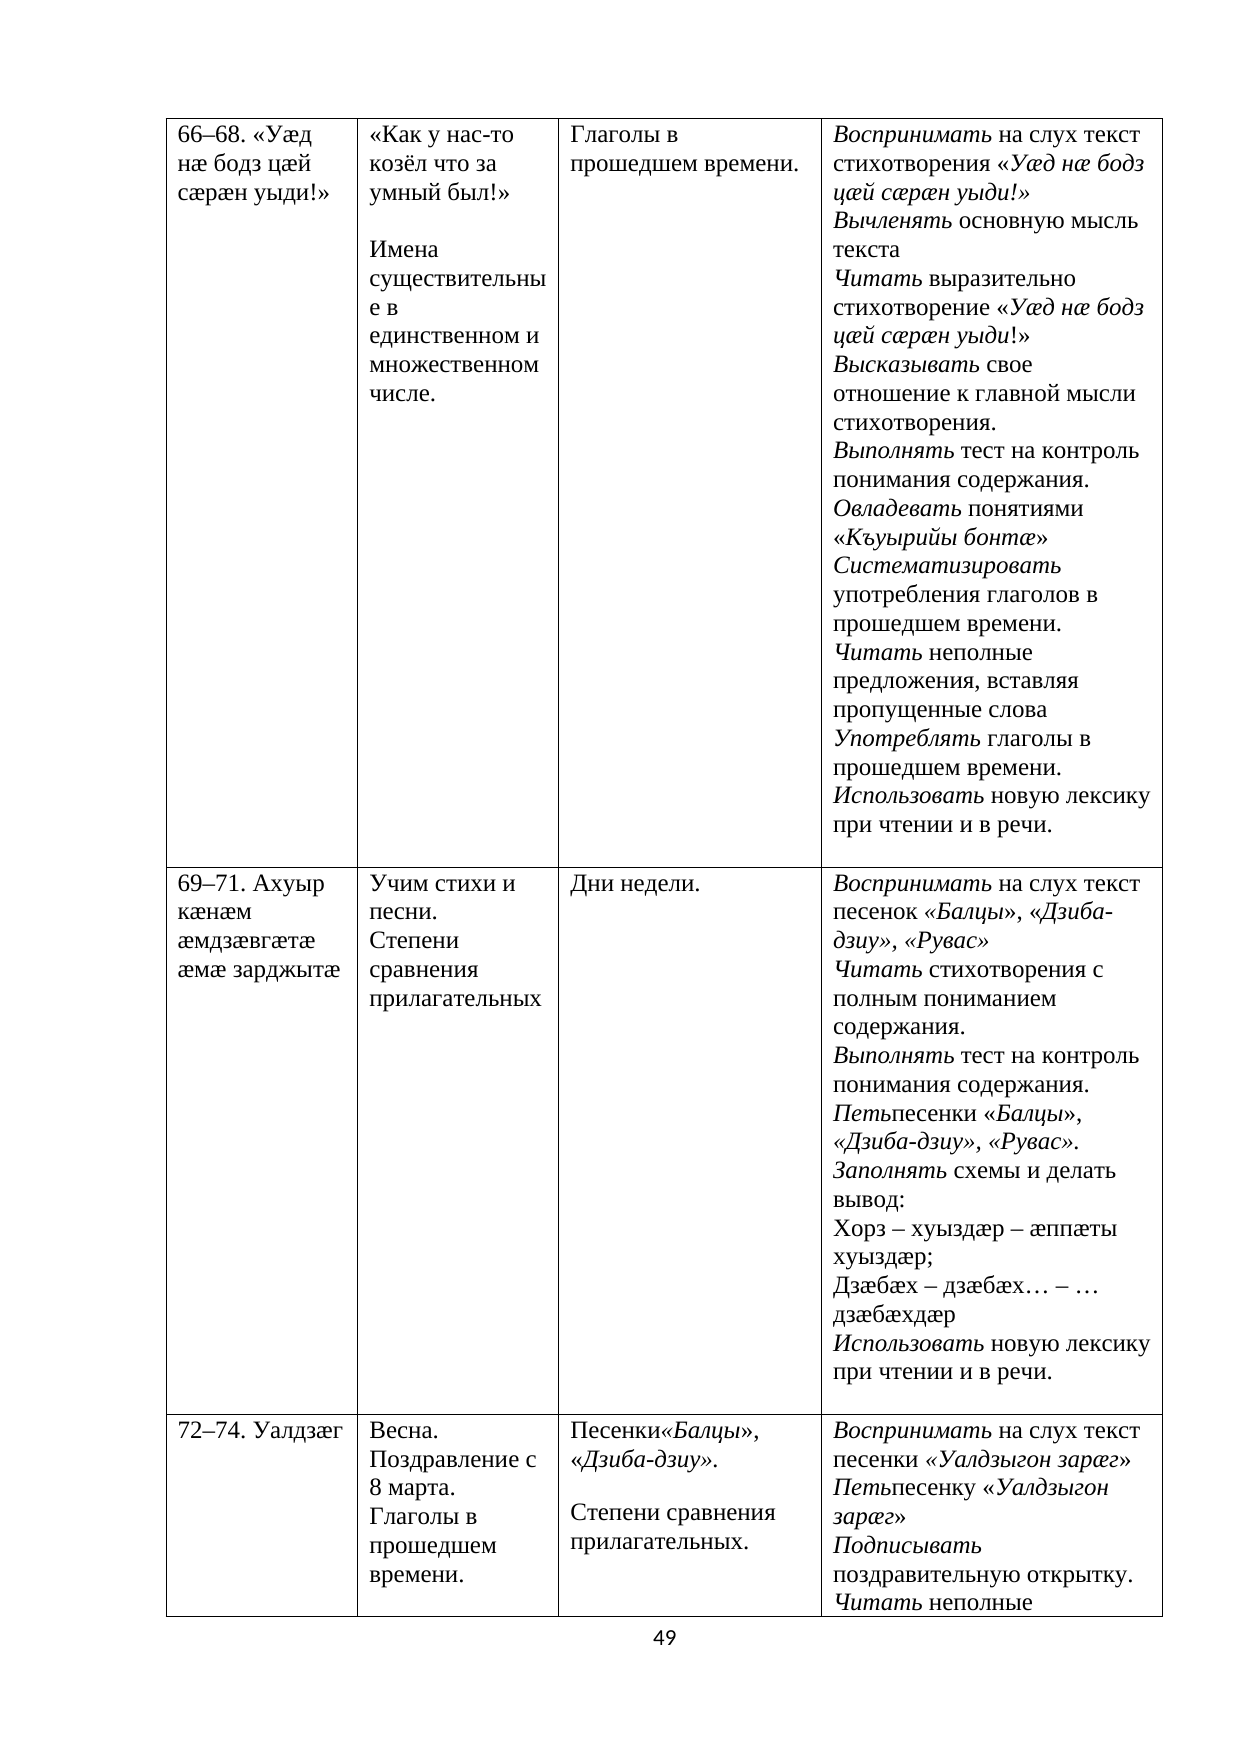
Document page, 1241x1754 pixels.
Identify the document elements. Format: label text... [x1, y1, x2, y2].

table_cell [358, 1415, 558, 1616]
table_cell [822, 1415, 1162, 1616]
table_cell Дни недели. [559, 868, 821, 1414]
table_cell Воспринимать на слух текст песенок «Балцы», «Дзиба-дзиу», «Рувас» Читать стихотворения с полным пониманием содержания. Выполнять тест на контроль понимания содержания. Петьпесенки «Балцы», «Дзиба-дзиу», «Рувас». Заполнять схемы и делать вывод: Хорз – хуыздæр – æппæты хуыздæр; Дзæбæх – дзæбæх… – … дзæбæхдæр Использовать новую лексику при чтении и в речи. [822, 868, 1162, 1414]
table_cell Воспринимать на слух текст стихотворения «Уæд нæ бодз цæй сæрæн уыди!» Вычленять основную мысль текста Читать выразительно стихотворение «Уæд нæ бодз цæй сæрæн уыди!» Высказывать свое отношение к главной мысли стихотворения. Выполнять тест на контроль понимания содержания. Овладевать понятиями «Къуырийы бонтæ» Систематизировать употребления глаголов в прошедшем времени. Читать неполные предложения, вставляя пропущенные слова Употреблять глаголы в прошедшем времени. Использовать новую лексику при чтении и в речи. [822, 119, 1162, 867]
table_cell 66–68. «Уæд нæ бодз цæй сæрæн уыди!» [167, 119, 357, 867]
table_cell 69–71. Ахуыр кæнæм æмдзæвгæтæ æмæ зарджытæ [167, 868, 357, 1414]
table_cell Учим стихи и песни. Степени сравнения прилагательных [358, 868, 558, 1414]
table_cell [559, 1415, 821, 1616]
table_cell 72–74. Уалдзæг [167, 1415, 357, 1616]
table_cell Глаголы в прошедшем времени. [559, 119, 821, 867]
table_cell «Как у нас-то козёл что за умный был!» Имена существительные в единственном и множественном числе. [358, 119, 558, 867]
